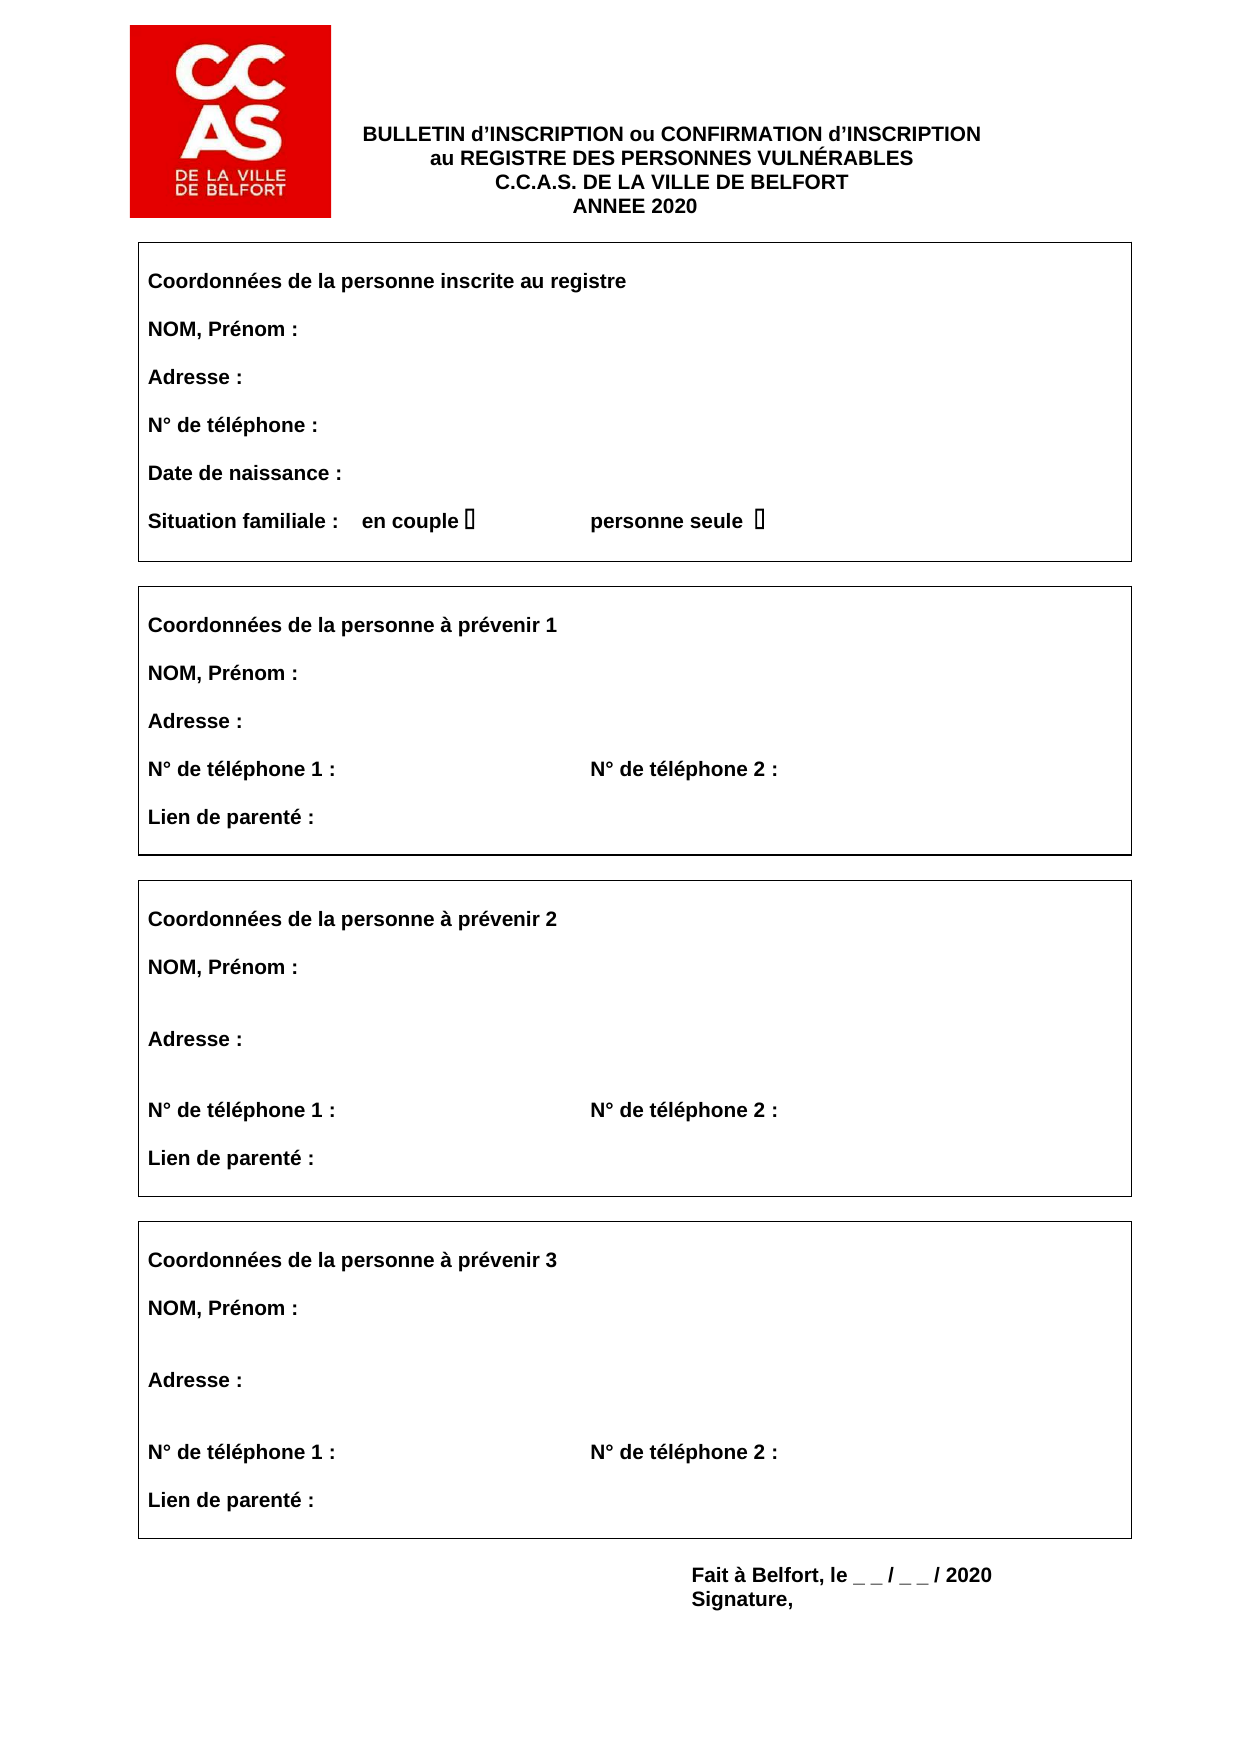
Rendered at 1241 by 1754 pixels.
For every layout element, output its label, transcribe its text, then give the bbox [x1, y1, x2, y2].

text au REGISTRE DES PERSONNES VULNÉRABLES [332, 146, 1122, 170]
text Coordonnées de la personne à prévenir 2 [148, 907, 1122, 931]
text Coordonnées de la personne à prévenir 3 [148, 1248, 1122, 1272]
text Signature, [148, 1587, 1122, 1611]
text Adresse : [148, 364, 1122, 388]
text Date de naissance : [148, 460, 1122, 484]
text NOM, Prénom : [148, 954, 1122, 978]
text BULLETIN d’INSCRIPTION ou CONFIRMATION d’INSCRIPTION [332, 122, 1122, 146]
text NOM, Prénom : [148, 661, 1122, 685]
text Lien de parenté : [148, 1146, 1122, 1170]
text N° de téléphone 1 : N° de téléphone 2 : [148, 1440, 1122, 1464]
text ANNEE 2020 [332, 194, 1122, 218]
text Lien de parenté : [148, 1488, 1122, 1512]
text C.C.A.S. DE LA VILLE DE BELFORT [332, 170, 1122, 194]
text NOM, Prénom : [148, 1296, 1122, 1320]
text Coordonnées de la personne inscrite au registre [148, 269, 1122, 293]
text Lien de parenté : [148, 804, 1122, 828]
text Adresse : [148, 1368, 1122, 1392]
text N° de téléphone 1 : N° de téléphone 2 : [148, 1098, 1122, 1122]
text Fait à Belfort, le _ _ / _ _ / 2020 [148, 1563, 1122, 1587]
text Coordonnées de la personne à prévenir 1 [148, 613, 1122, 637]
text N° de téléphone : [148, 412, 1122, 436]
text N° de téléphone 1 : N° de téléphone 2 : [148, 757, 1122, 781]
text NOM, Prénom : [148, 317, 1122, 341]
text Adresse : [148, 1026, 1122, 1050]
text Adresse : [148, 709, 1122, 733]
text Situation familiale : en couple personne seule [148, 508, 1122, 535]
picture [129, 25, 332, 218]
